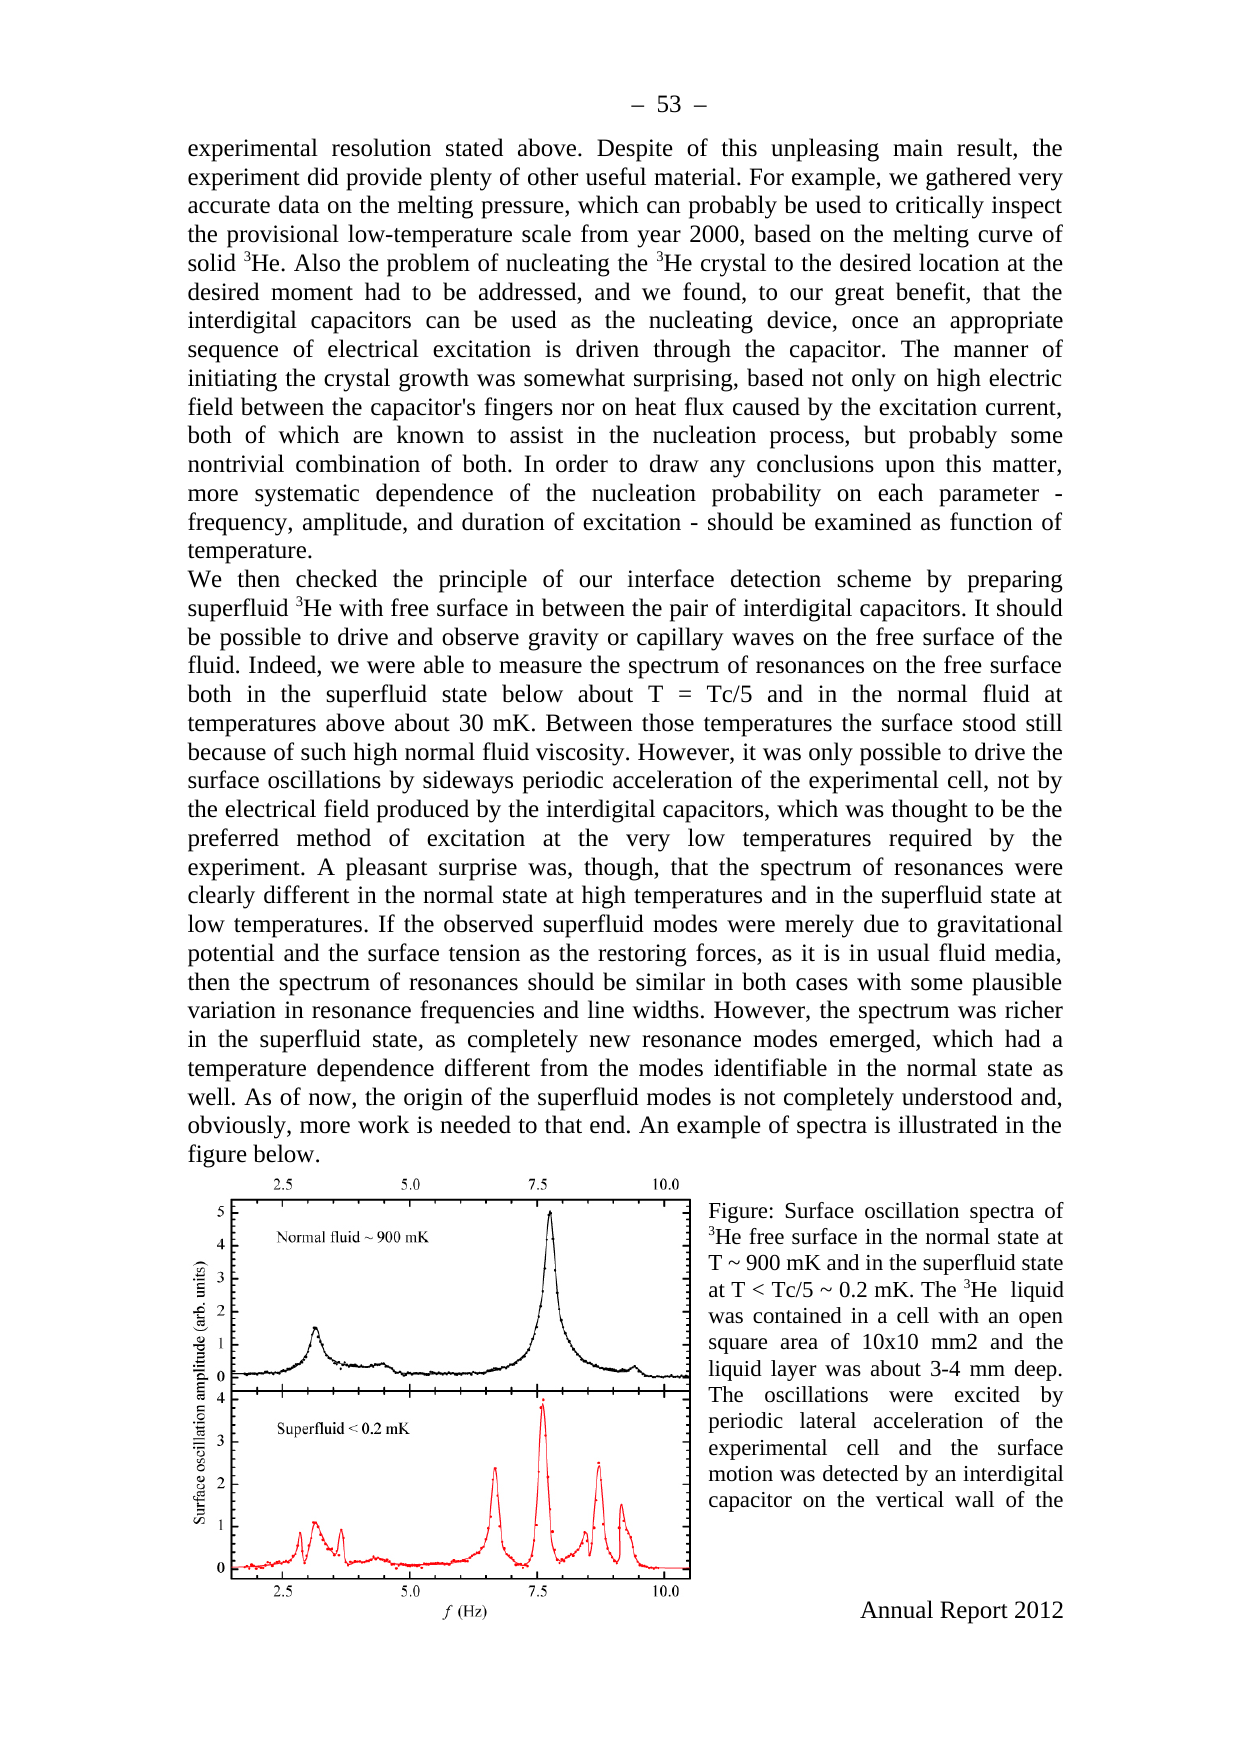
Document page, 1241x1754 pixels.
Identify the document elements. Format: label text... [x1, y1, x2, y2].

picture [188, 1173, 708, 1621]
text We then checked the principle of our interface detection scheme by preparing superfluid 3He with free surface in between the pair of interdigital capacitors. It should be possible to drive and observe gravity or capillary waves on the free surface of the fluid. Indeed, we were able to measure the spectrum of resonances on the free surface both in the superfluid state below about T = Tc/5 and in the normal fluid at temperatures above about 30 mK. Between those temperatures the surface stood still because of such high normal fluid viscosity. However, it was only possible to drive the surface oscillations by sideways periodic acceleration of the experimental cell, not by the electrical field produced by the interdigital capacitors, which was thought to be the preferred method of excitation at the very low temperatures required by the experiment. A pleasant surprise was, though, that the spectrum of resonances were clearly different in the normal state at high temperatures and in the superfluid state at low temperatures. If the observed superfluid modes were merely due to gravitational potential and the surface tension as the restoring forces, as it is in usual fluid media, then the spectrum of resonances should be similar in both cases with some plausible variation in resonance frequencies and line widths. However, the spectrum was richer in the superfluid state, as completely new resonance modes emerged, which had a temperature dependence different from the modes identifiable in the normal state as well. As of now, the origin of the superfluid modes is not completely understood and, obviously, more work is needed to that end. An example of spectra is illustrated in the figure below. [187, 564, 1064, 1168]
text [187, 133, 1064, 564]
